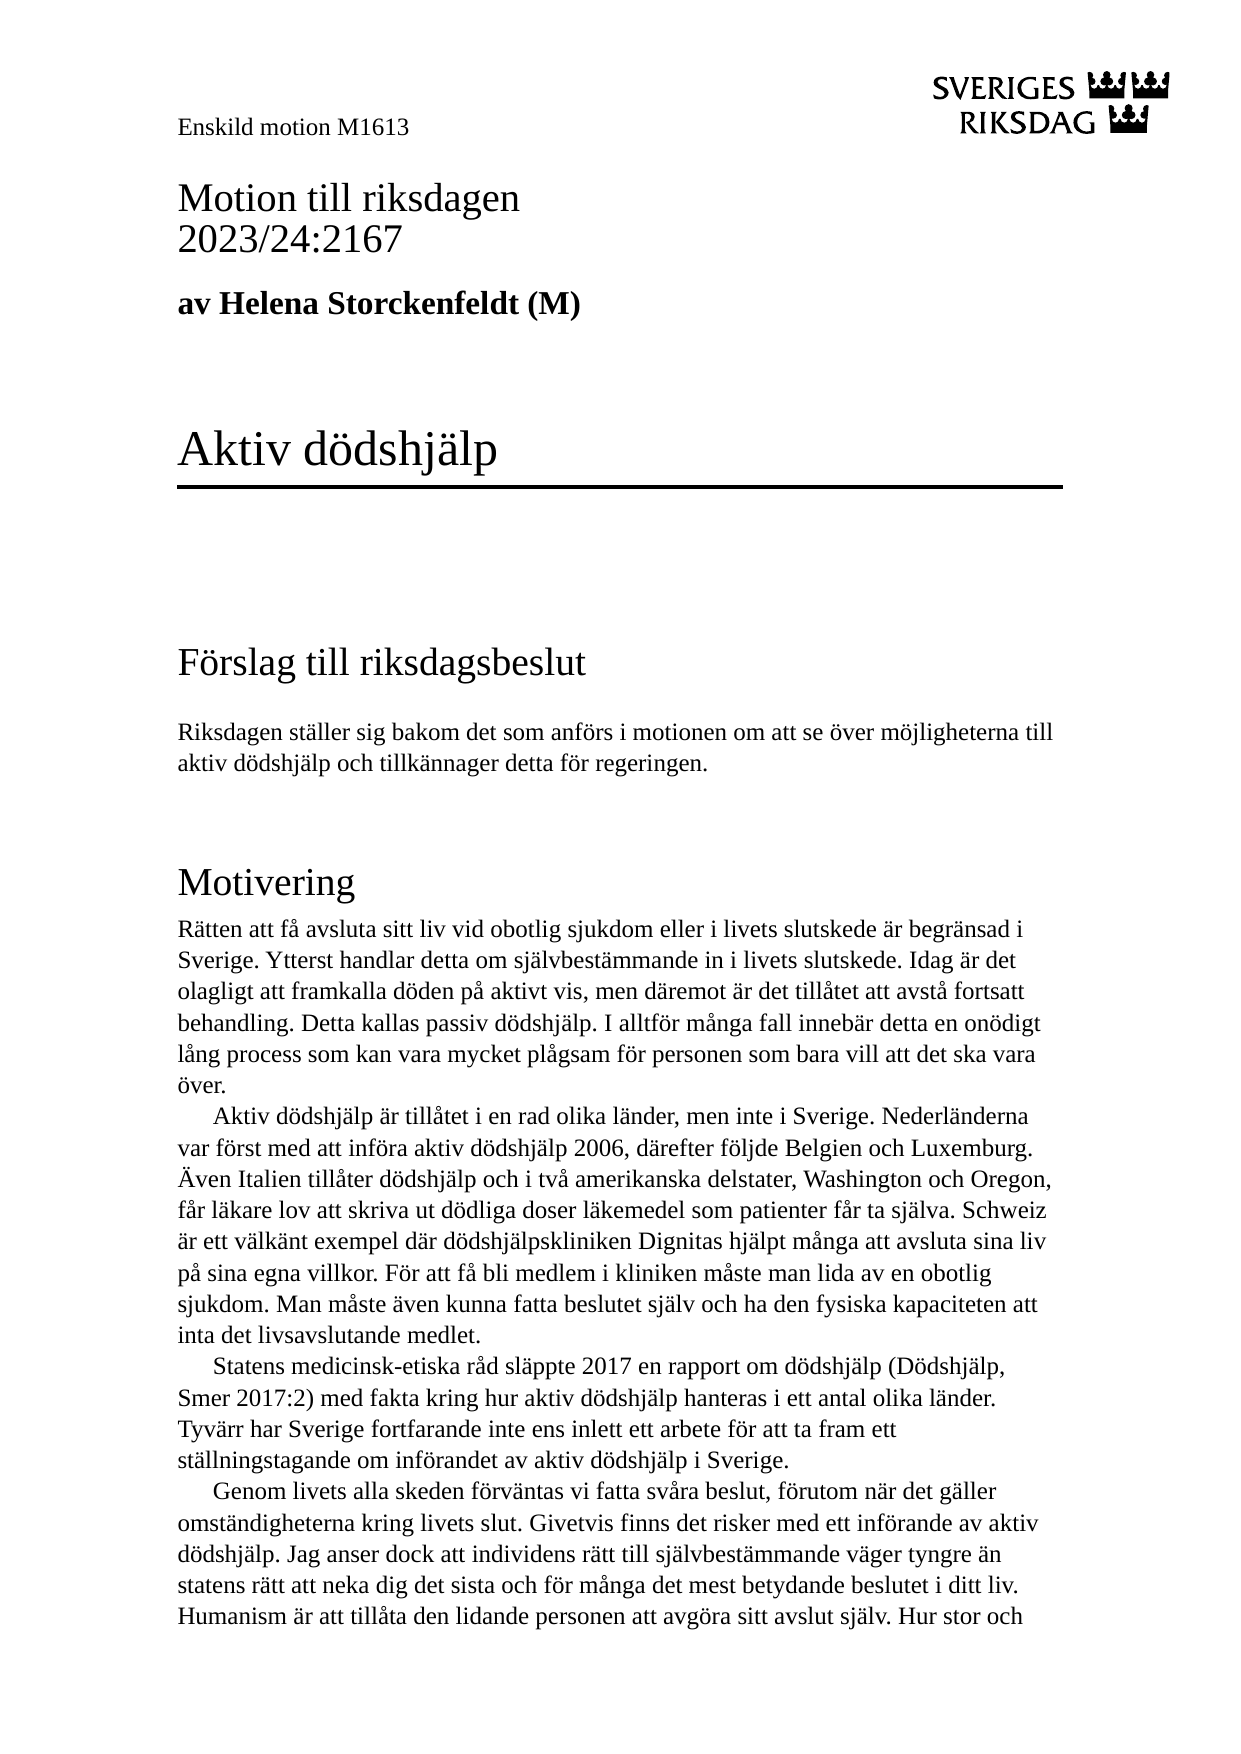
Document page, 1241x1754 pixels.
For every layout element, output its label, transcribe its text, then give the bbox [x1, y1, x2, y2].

text Rätten att få avsluta sitt liv vid obotlig sjukdom eller i livets slutskede är begränsad i Sverige. Ytterst handlar detta om självbestämmande in i livets slutskede. Idag är det olagligt att framkalla döden på aktivt vis, men däremot är det tillåtet att avstå fortsatt behandling. Detta kallas passiv dödshjälp. I alltför många fall innebär detta en onödigt lång process som kan vara mycket plågsam för personen som bara vill att det ska vara över. [177, 911, 1063, 1099]
text Aktiv dödshjälp är tillåtet i en rad olika länder, men inte i Sverige. Nederländerna var först med att införa aktiv dödshjälp 2006, därefter följde Belgien och Luxemburg. Även Italien tillåter dödshjälp och i två amerikanska delstater, Washington och Oregon, får läkare lov att skriva ut dödliga doser läkemedel som patienter får ta själva. Schweiz är ett välkänt exempel där dödshjälpskliniken Dignitas hjälpt många att avsluta sina liv på sina egna villkor. För att få bli medlem i kliniken måste man lida av en obotlig sjukdom. Man måste även kunna fatta beslutet själv och ha den fysiska kapaciteten att inta det livsavslutande medlet. [177, 1099, 1063, 1349]
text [177, 1474, 1063, 1630]
text Statens medicinsk-etiska råd släppte 2017 en rapport om dödshjälp (Dödshjälp, Smer 2017:2) med fakta kring hur aktiv dödshjälp hanteras i ett antal olika länder. Tyvärr har Sverige fortfarande inte ens inlett ett arbete för att ta fram ett ställningstagande om införandet av aktiv dödshjälp i Sverige. [177, 1349, 1063, 1474]
